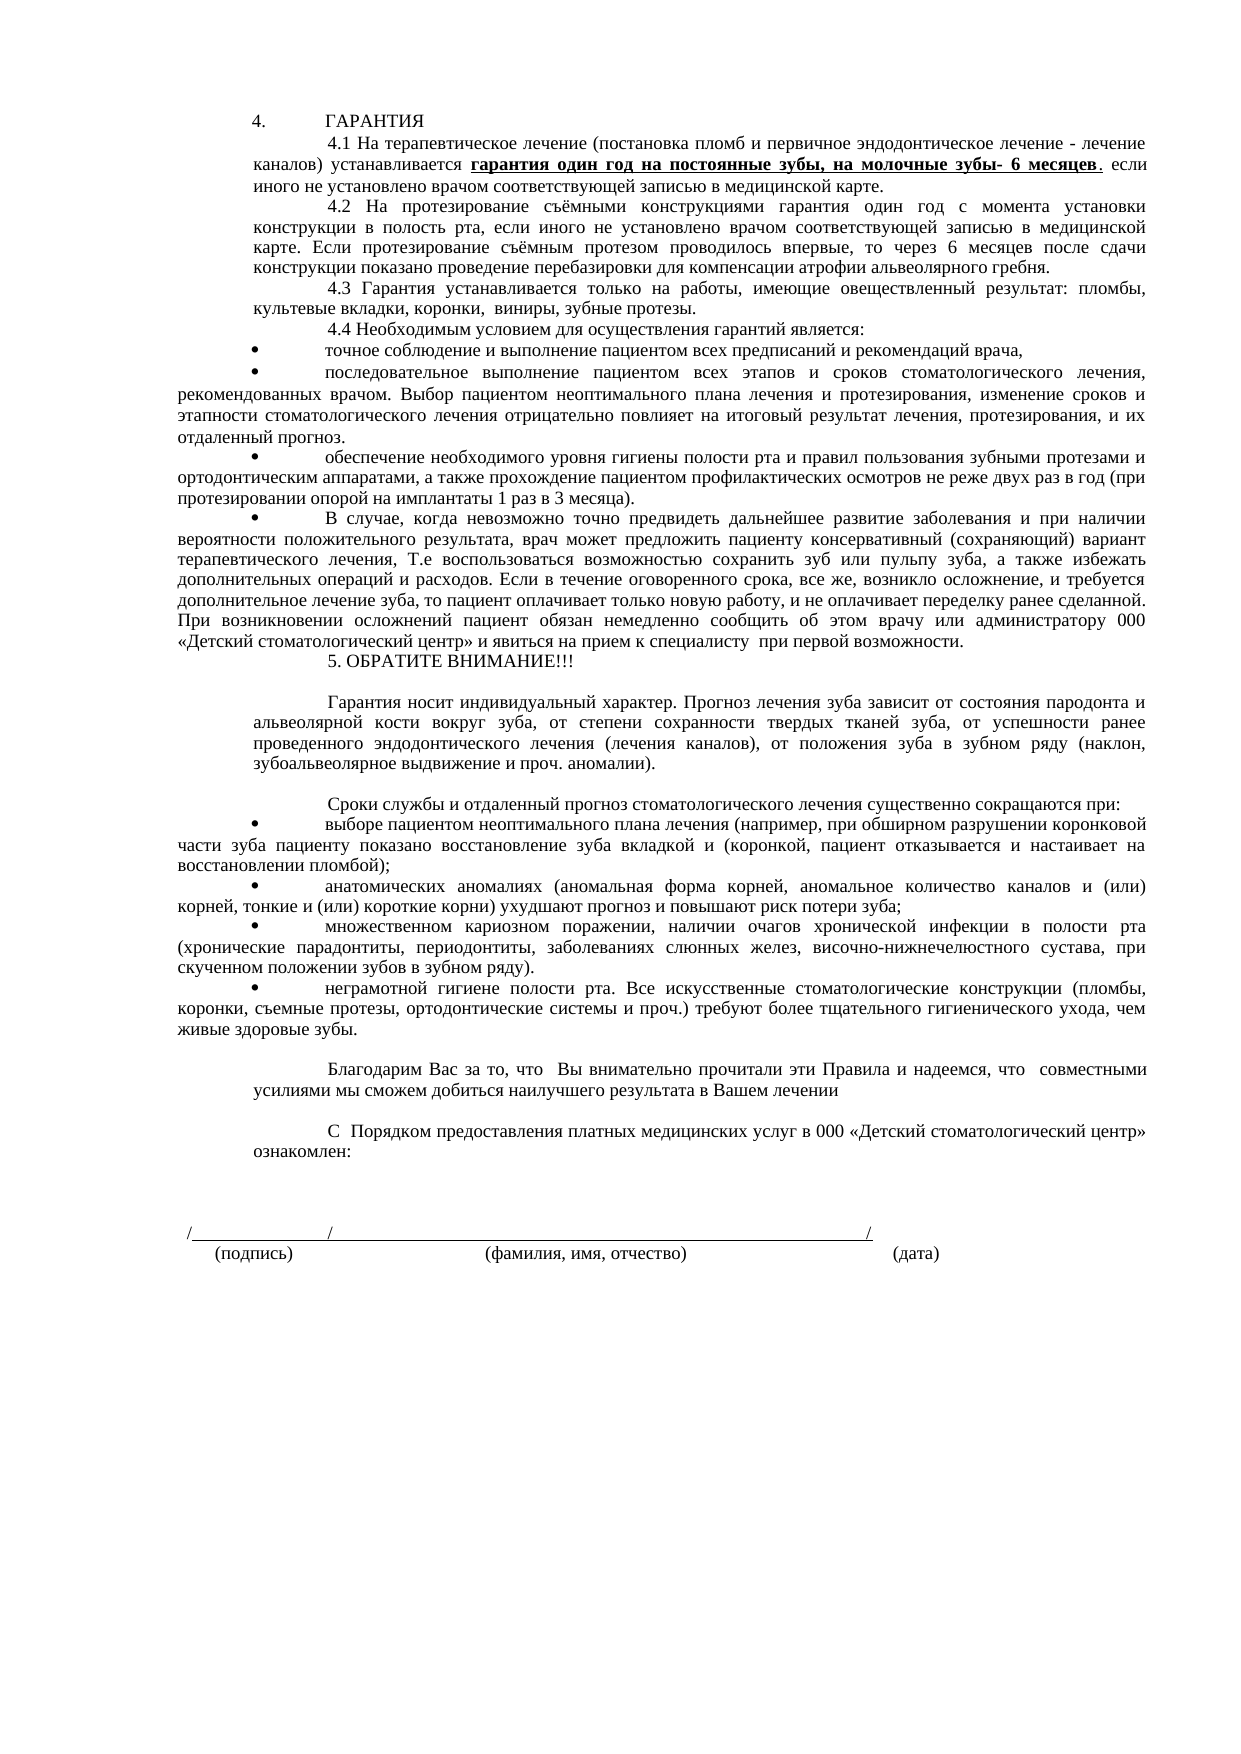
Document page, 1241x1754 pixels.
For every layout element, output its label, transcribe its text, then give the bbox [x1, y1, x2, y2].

text 5. ОБРАТИТЕ ВНИМАНИЕ!!! [253, 651, 1147, 672]
list выборе пациентом неоптимального плана лечения (например, при обширном разрушении коронковой части зуба пациенту показано восстановление зуба вкладкой и (коронкой, пациент отказывается и настаивает на восстановлении пломбой); [177, 814, 1147, 876]
text / / / [177, 1223, 1147, 1243]
text Гарантия носит индивидуальный характер. Прогноз лечения зуба зависит от состояния пародонта и альвеолярной кости вокруг зуба, от степени сохранности твердых тканей зуба, от успешности ранее проведенного эндодонтического лечения (лечения каналов), от положения зуба в зубном ряду (наклон, зубоальвеолярное выдвижение и проч. аномалии). [253, 692, 1147, 774]
list множественном кариозном поражении, наличии очагов хронической инфекции в полости рта (хронические парадонтиты, периодонтиты, заболеваниях слюнных желез, височно-нижнечелюстного сустава, при скученном положении зубов в зубном ряду). [177, 917, 1147, 978]
text 4.2 На протезирование съёмными конструкциями гарантия один год с момента установки конструкции в полость рта, если иного не установлено врачом соответствующей записью в медицинской карте. Если протезирование съёмным протезом проводилось впервые, то через 6 месяцев после сдачи конструкции показано проведение перебазировки для компенсации атрофии альвеолярного гребня. [253, 196, 1147, 278]
text 4.1 На терапевтическое лечение (постановка пломб и первичное эндодонтическое лечение - лечение каналов) устанавливается гарантия один год на постоянные зубы, на молочные зубы- 6 месяцев. если иного не установлено врачом соответствующей записью в медицинской карте. [253, 132, 1147, 196]
list анатомических аномалиях (аномальная форма корней, аномальное количество каналов и (или) корней, тонкие и (или) короткие корни) ухудшают прогноз и повышают риск потери зуба; [177, 876, 1147, 917]
list последовательное выполнение пациентом всех этапов и сроков стоматологического лечения, рекомендованных врачом. Выбор пациентом неоптимального плана лечения и протезирования, изменение сроков и этапности стоматологического лечения отрицательно повлияет на итоговый результат лечения, протезирования, и их отдаленный прогноз. [177, 361, 1147, 447]
text (подпись) (фамилия, имя, отчество) (дата) [177, 1243, 1147, 1264]
text 4.3 Гарантия устанавливается только на работы, имеющие овеществленный результат: пломбы, культевые вкладки, коронки, виниры, зубные протезы. [253, 278, 1147, 319]
text Благодарим Вас за то, что Вы внимательно прочитали эти Правила и надеемся, что совместными усилиями мы сможем добиться наилучшего результата в Вашем лечении [253, 1059, 1147, 1100]
text С Порядком предоставления платных медицинских услуг в 000 «Детский стоматологический центр» ознакомлен: [253, 1121, 1147, 1162]
list В случае, когда невозможно точно предвидеть дальнейшее развитие заболевания и при наличии вероятности положительного результата, врач может предложить пациенту консервативный (сохраняющий) вариант терапевтического лечения, Т.е воспользоваться возможностью сохранить зуб или пульпу зуба, а также избежать дополнительных операций и расходов. Если в течение оговоренного срока, все же, возникло осложнение, и требуется дополнительное лечение зуба, то пациент оплачивает только новую работу, и не оплачивает переделку ранее сделанной. При возникновении осложнений пациент обязан немедленно сообщить об этом врачу или администратору 000 «Детский стоматологический центр» и явиться на прием к специалисту при первой возможности. [177, 508, 1147, 651]
list обеспечение необходимого уровня гигиены полости рта и правил пользования зубными протезами и ортодонтическим аппаратами, а также прохождение пациентом профилактических осмотров не реже двух раз в год (при протезировании опорой на имплантаты 1 раз в 3 месяца). [177, 447, 1147, 508]
list ГАРАНТИЯ [177, 111, 1147, 132]
text 4.4 Необходимым условием для осуществления гарантий является: [253, 319, 1147, 339]
list неграмотной гигиене полости рта. Все искусственные стоматологические конструкции (пломбы, коронки, съемные протезы, ортодонтические системы и проч.) требуют более тщательного гигиенического ухода, чем живые здоровые зубы. [177, 978, 1147, 1039]
text Сроки службы и отдаленный прогноз стоматологического лечения существенно сокращаются при: [253, 794, 1147, 814]
list точное соблюдение и выполнение пациентом всех предписаний и рекомендаций врача, [177, 339, 1147, 361]
